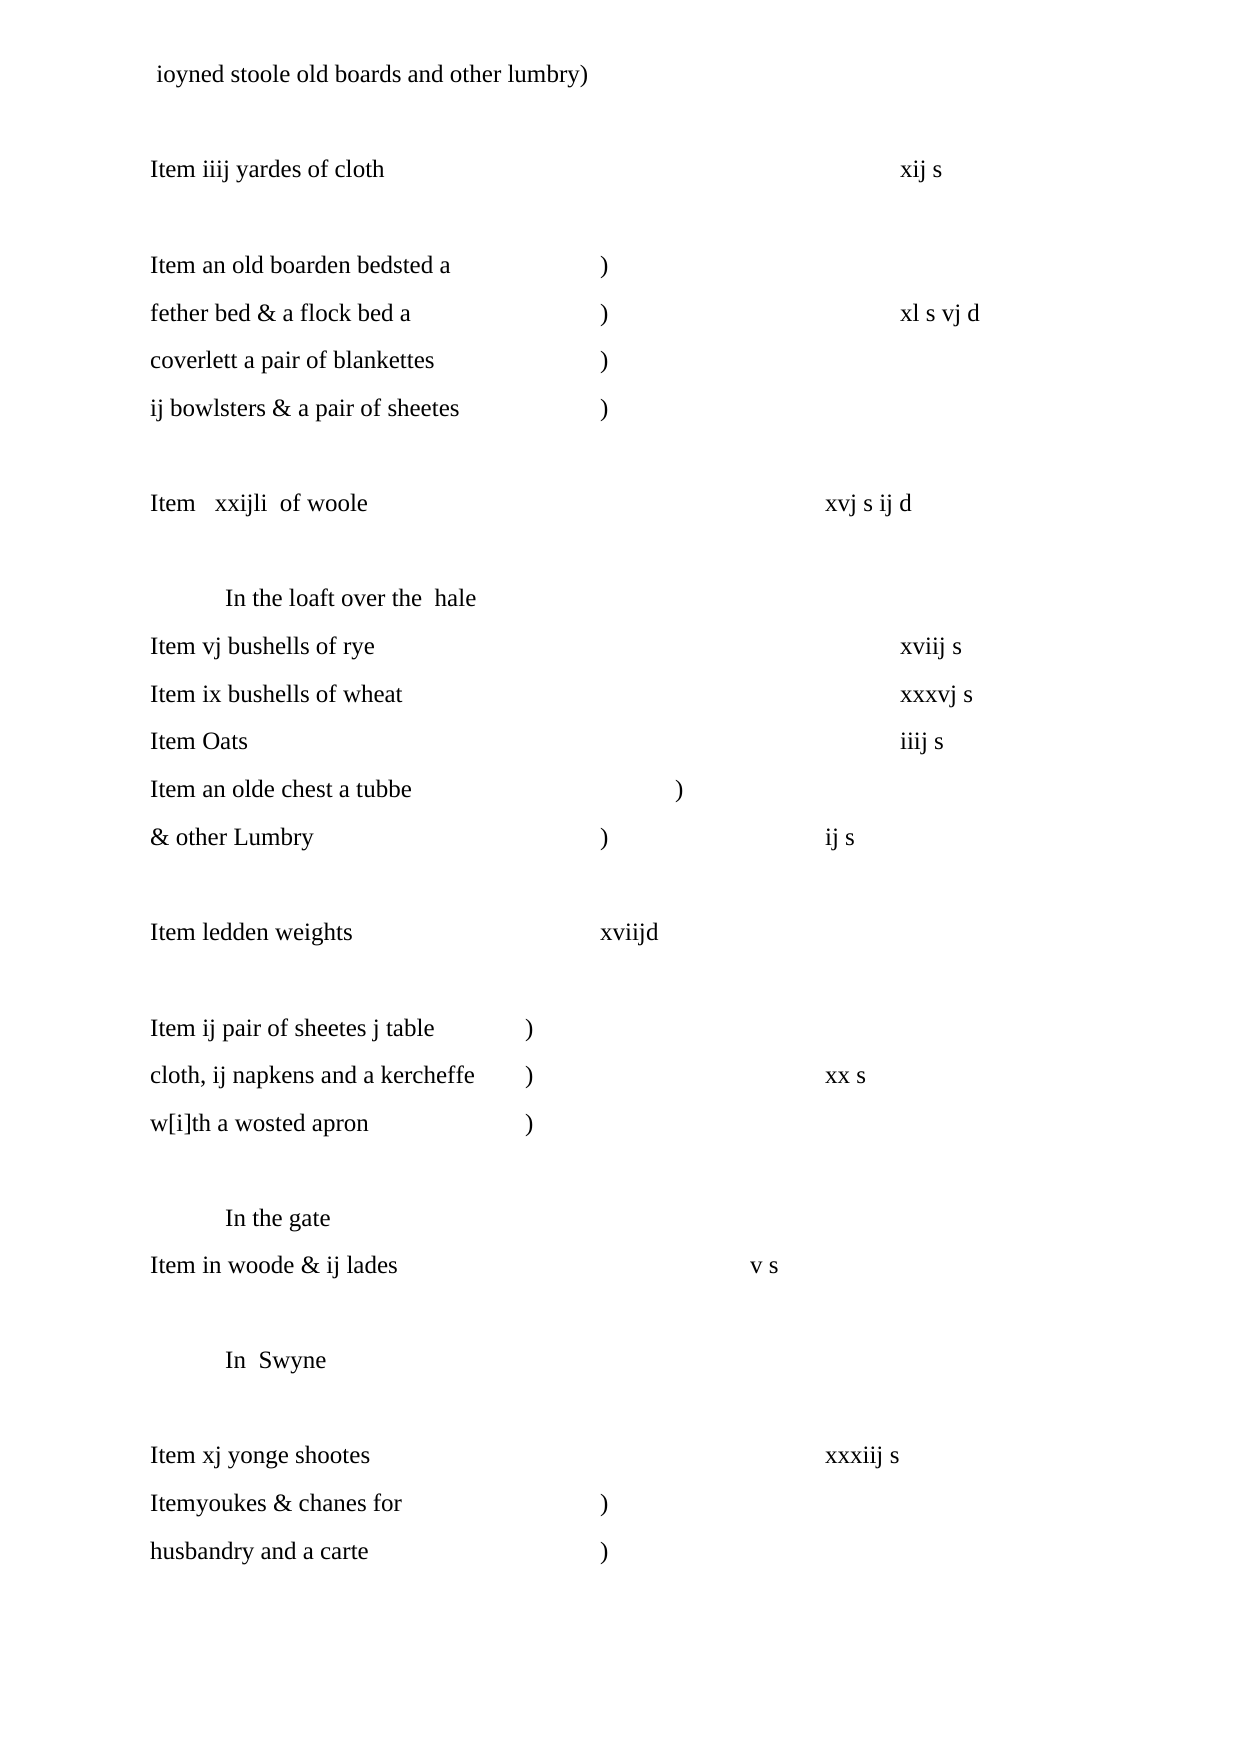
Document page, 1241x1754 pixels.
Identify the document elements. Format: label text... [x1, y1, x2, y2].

text Item ix bushells of wheat xxxvj s [150, 679, 1090, 707]
text Item vj bushells of rye xviij s [150, 631, 1090, 660]
text w[i]th a wosted apron ) [150, 1108, 1090, 1137]
text Item ledden weights xviijd [150, 917, 1090, 946]
text Item Oats iiij s [150, 726, 1090, 755]
text In the loaft over the hale [150, 583, 1090, 612]
text Item xj yonge shootes xxxiij s [150, 1441, 1090, 1469]
text Item iiij yardes of cloth xij s [150, 154, 1090, 183]
text In Swyne [150, 1345, 1090, 1374]
text coverlett a pair of blankettes ) [150, 345, 1090, 374]
text & other Lumbry ) ij s [150, 822, 1090, 851]
text cloth, ij napkens and a kercheffe ) xx s [150, 1060, 1090, 1089]
text Item an old boarden bedsted a ) [150, 250, 1090, 279]
text Itemyoukes & chanes for ) [150, 1488, 1090, 1517]
text In the gate [150, 1203, 1090, 1231]
text Item ij pair of sheetes j table ) [150, 1013, 1090, 1041]
text ij bowlsters & a pair of sheetes ) [150, 393, 1090, 422]
text fether bed & a flock bed a ) xl s vj d [150, 298, 1090, 326]
text ioyned stoole old boards and other lumbry) [150, 59, 1090, 88]
text Item in woode & ij lades v s [150, 1250, 1090, 1279]
text Item an olde chest a tubbe ) [150, 774, 1090, 803]
text Item xxijli of woole xvj s ij d [150, 488, 1090, 517]
text husbandry and a carte ) [150, 1536, 1090, 1565]
